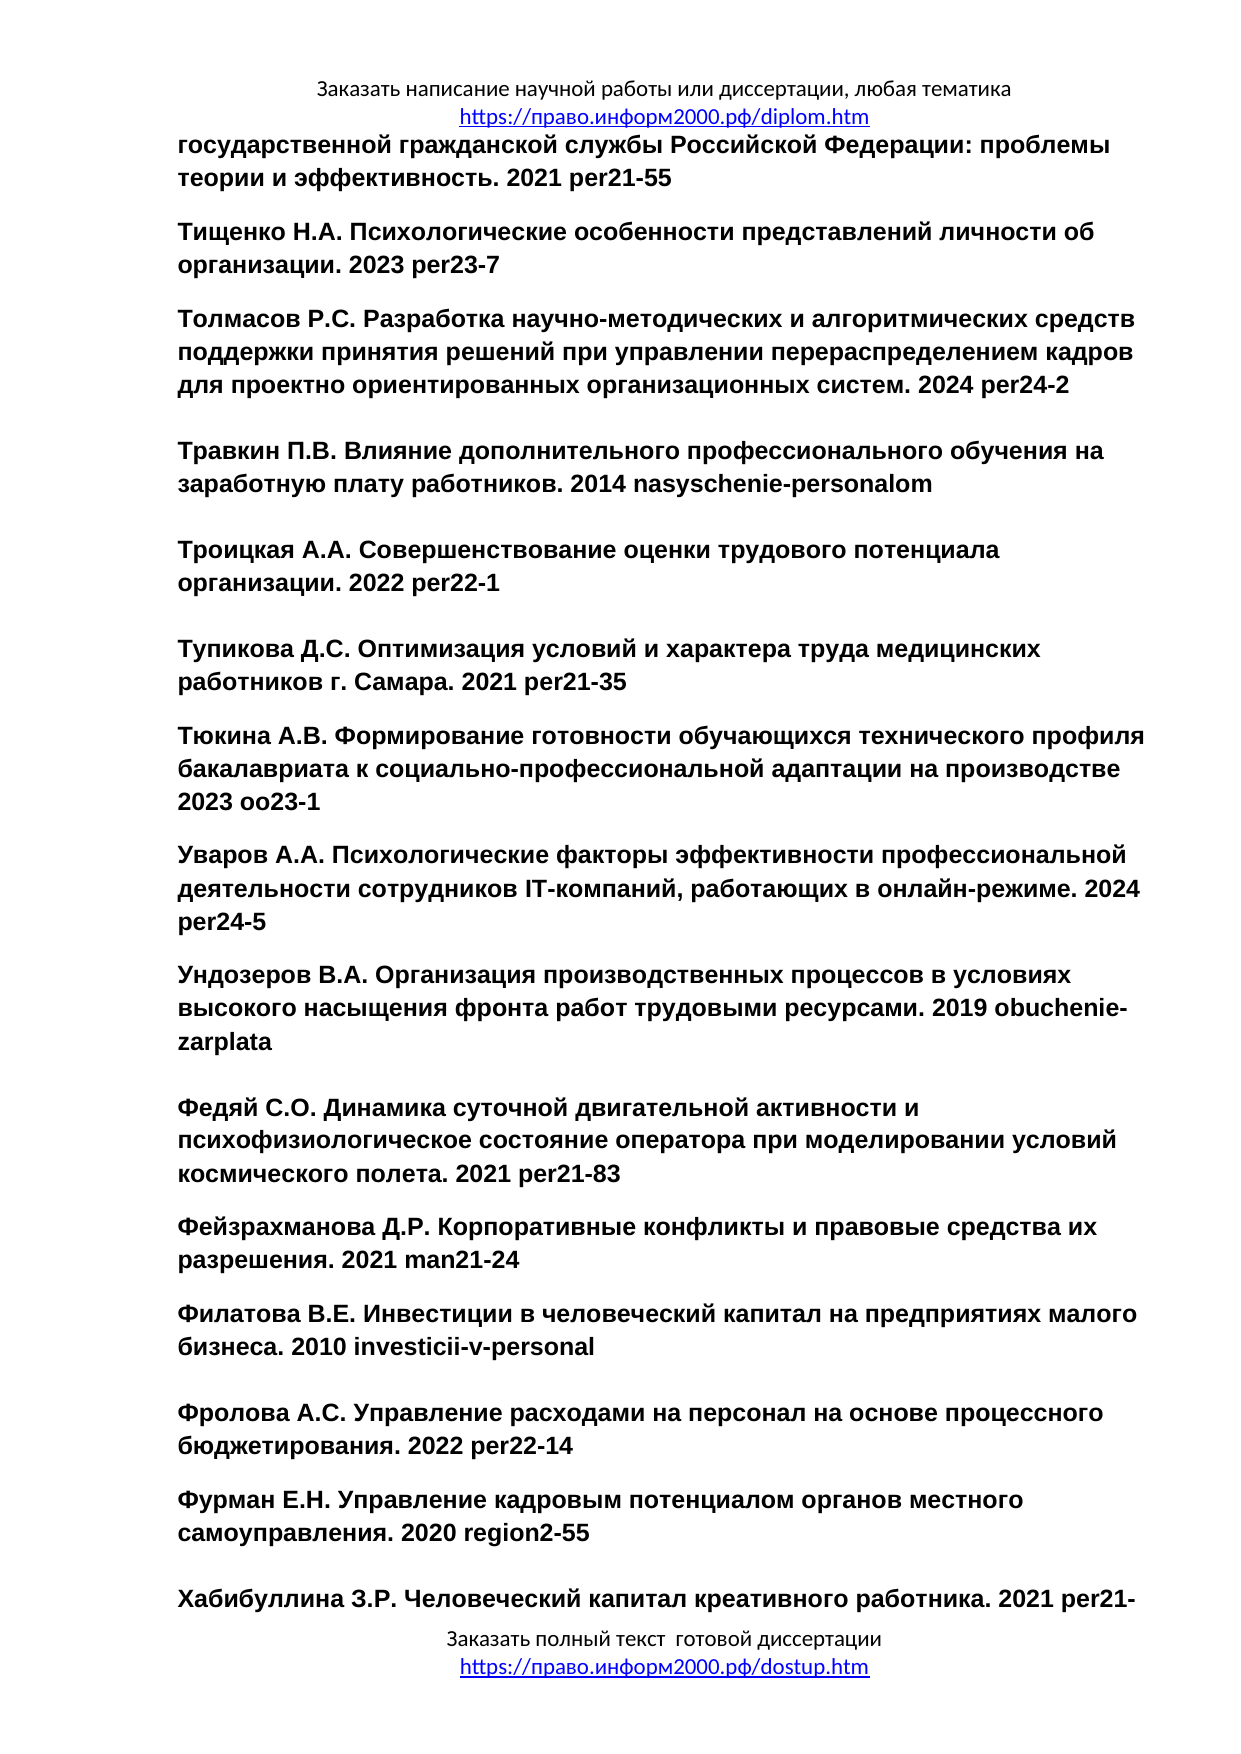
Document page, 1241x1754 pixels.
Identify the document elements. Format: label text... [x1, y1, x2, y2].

text Уваров А.А. Психологические факторы эффективности профессиональной деятельности сотрудников IT-компаний, работающих в онлайн-режиме. 2024 per24-5 [177, 841, 1152, 935]
text Толмасов Р.С. Разработка научно-методических и алгоритмических средств поддержки принятия решений при управлении перераспределением кадров для проектно ориентированных организационных систем. 2024 per24-2 Травкин П.В. Влияние дополнительного профессионального обучения на заработную плату работников. 2014 nasyschenie-personalom Троицкая А.А. Совершенствование оценки трудового потенциала организации. 2022 per22-1 Тупикова Д.С. Оптимизация условий и характера труда медицинских работников г. Самара. 2021 per21-35 [177, 303, 1152, 696]
text Тищенко Н.А. Психологические особенности представлений личности об организации. 2023 per23-7 [177, 217, 1152, 278]
text Филатова В.Е. Инвестиции в человеческий капитал на предприятиях малого бизнеса. 2010 investicii-v-personal Фролова А.С. Управление расходами на персонал на основе процессного бюджетирования. 2022 per22-14 [177, 1299, 1152, 1460]
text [177, 130, 1152, 192]
text Тюкина А.В. Формирование готовности обучающихся технического профиля бакалавриата к социально-профессиональной адаптации на производстве 2023 oo23-1 [177, 721, 1152, 815]
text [177, 1485, 1152, 1613]
text Ундозеров В.А. Организация производственных процессов в условиях высокого насыщения фронта работ трудовыми ресурсами. 2019 obuchenie-zarplata Федяй С.О. Динамика суточной двигательной активности и психофизиологическое состояние оператора при моделировании условий космического полета. 2021 per21-83 [177, 960, 1152, 1187]
text Фейзрахманова Д.Р. Корпоративные конфликты и правовые средства их разрешения. 2021 man21-24 [177, 1212, 1152, 1274]
